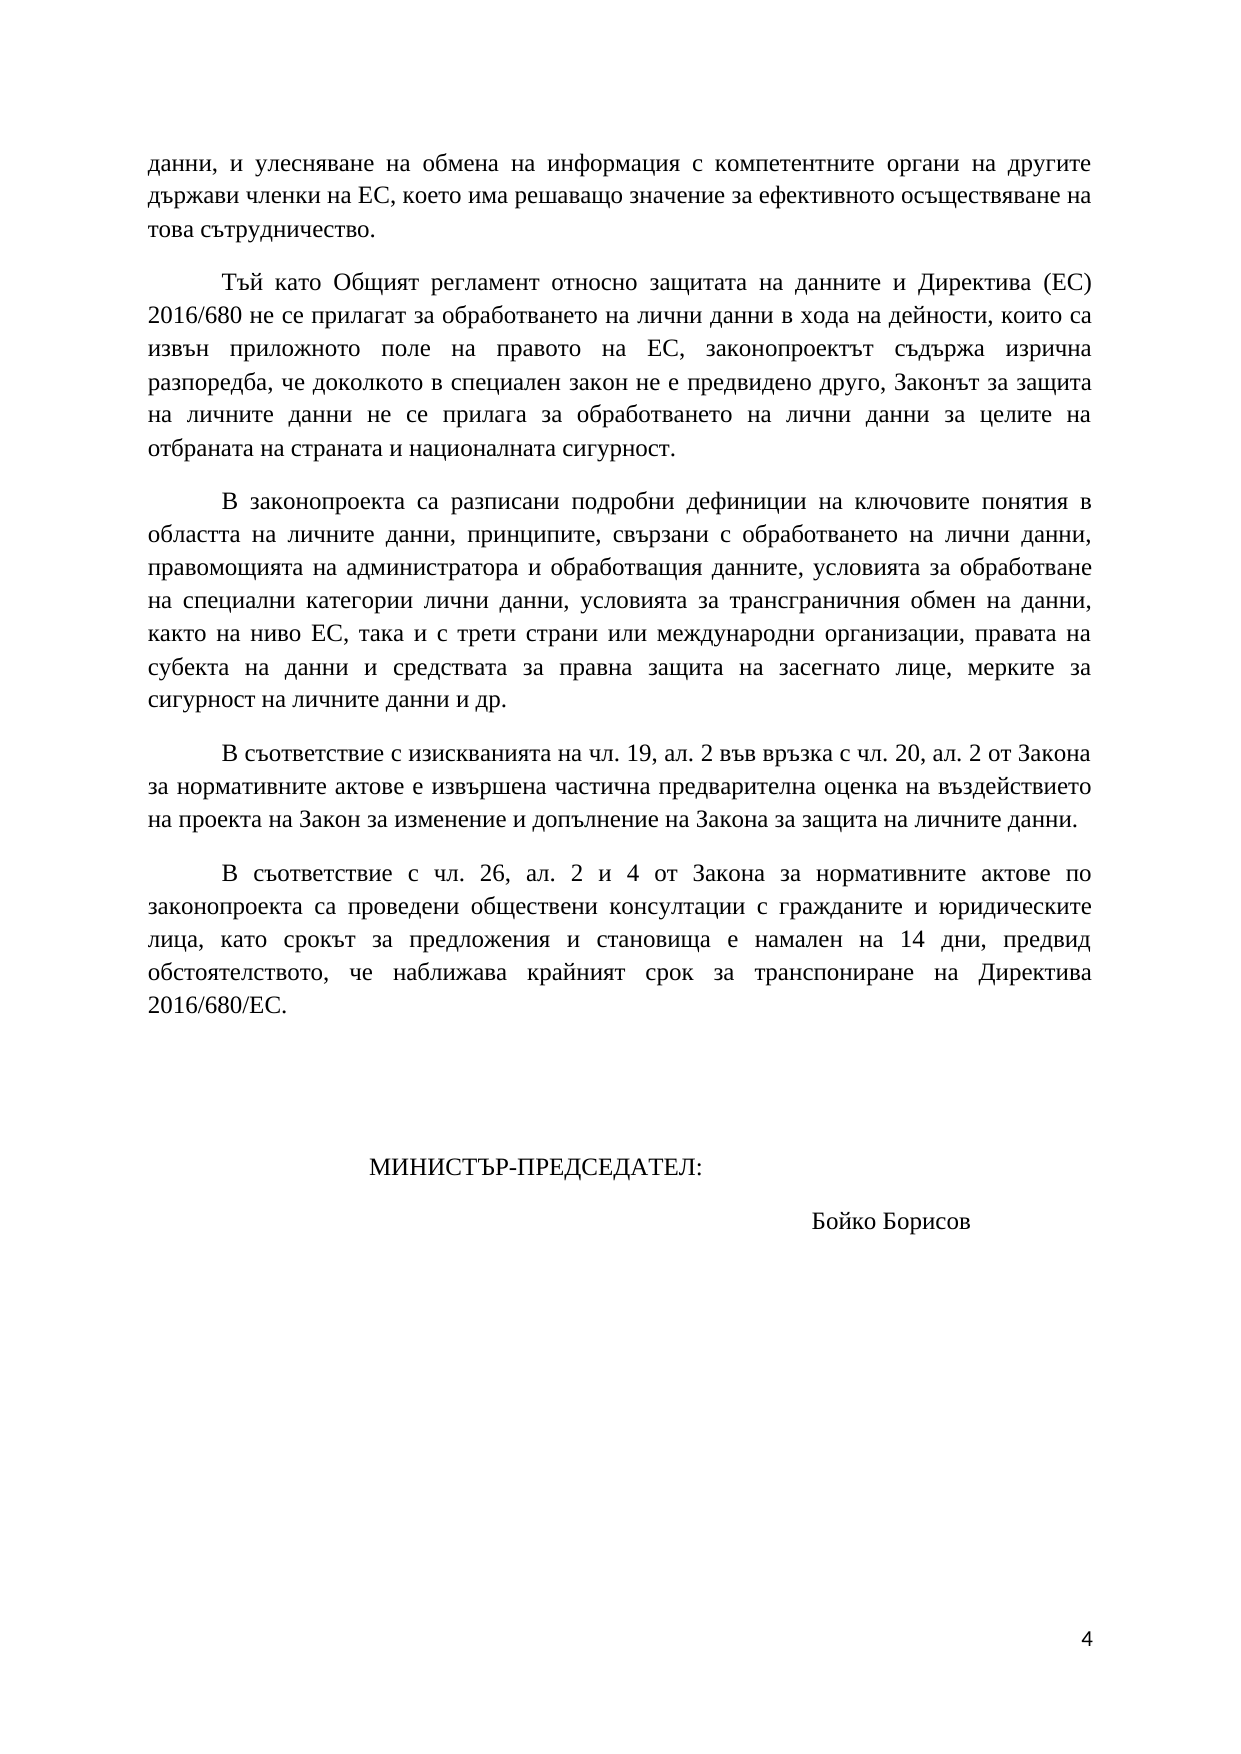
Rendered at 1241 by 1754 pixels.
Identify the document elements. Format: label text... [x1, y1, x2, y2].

text В съответствие с чл. 26, ал. 2 и 4 от Закона за нормативните актове по законопроекта са проведени обществени консултации с гражданите и юридическите лица, като срокът за предложения и становища е намален на 14 дни, предвид обстоятелството, че наближава крайният срок за транспониране на Директива 2016/680/ЕС. [148, 858, 1093, 1019]
text МИНИСТЪР-ПРЕДСЕДАТЕЛ: [295, 1152, 1093, 1181]
text В законопроекта са разписани подробни дефиниции на ключовите понятия в областта на личните данни, принципите, свързани с обработването на лични данни, правомощията на администратора и обработващия данните, условията за обработване на специални категории лични данни, условията за трансграничния обмен на данни, както на ниво ЕС, така и с трети страни или международни организации, правата на субекта на данни и средствата за правна защита на засегнато лице, мерките за сигурност на личните данни и др. [148, 486, 1093, 713]
text Тъй като Общият регламент относно защитата на данните и Директива (ЕС) 2016/680 не се прилагат за обработването на лични данни в хода на дейности, които са извън приложното поле на правото на ЕС, законопроектът съдържа изрична разпоредба, че доколкото в специален закон не е предвидено друго, Законът за защита на личните данни не се прилага за обработването на лични данни за целите на отбраната на страната и националната сигурност. [148, 267, 1093, 461]
text Бойко Борисов [148, 1206, 1093, 1234]
text В съответствие с изискванията на чл. 19, ал. 2 във връзка с чл. 20, ал. 2 от Закона за нормативните актове е извършена частична предварителна оценка на въздействието на проекта на Закон за изменение и допълнение на Закона за защита на личните данни. [148, 738, 1093, 833]
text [148, 148, 1093, 242]
